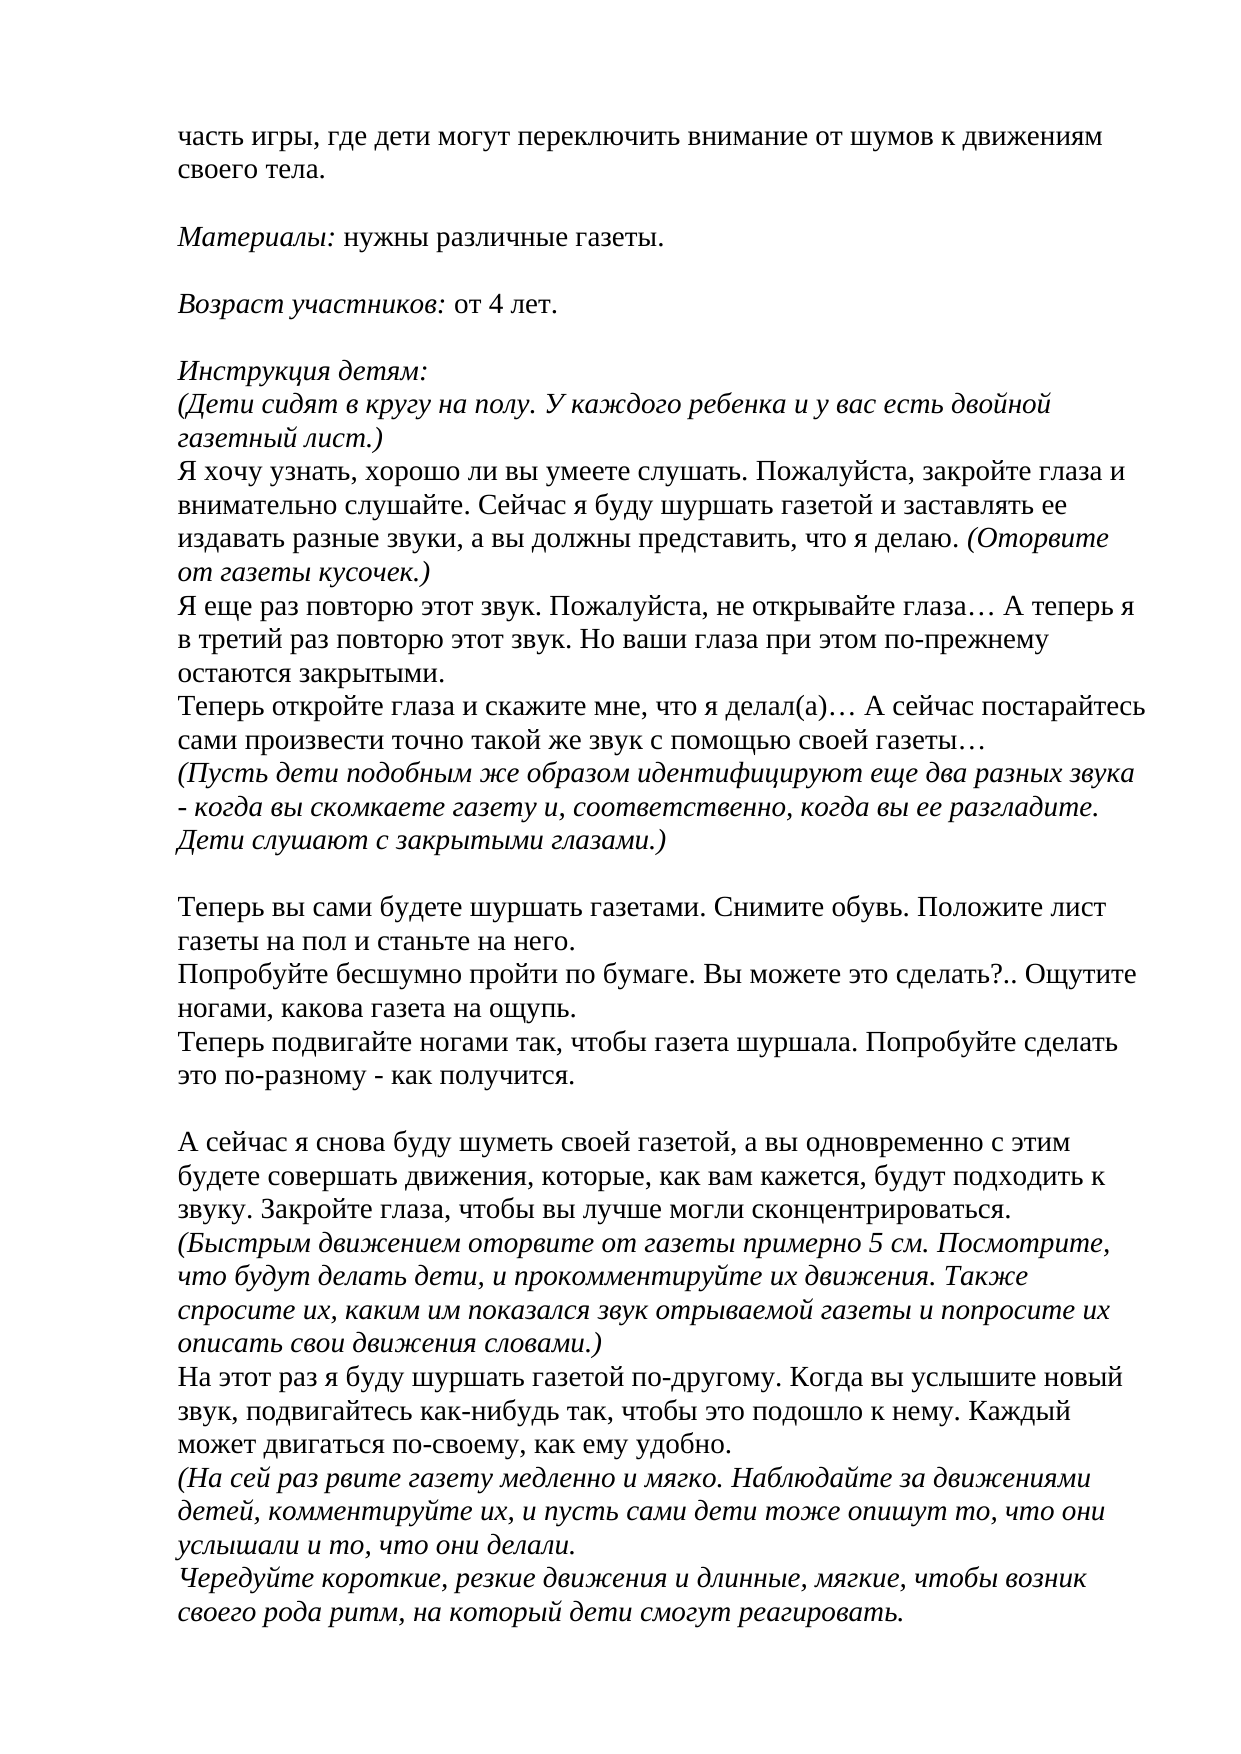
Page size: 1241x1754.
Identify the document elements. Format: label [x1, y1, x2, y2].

text [177, 118, 1152, 1627]
